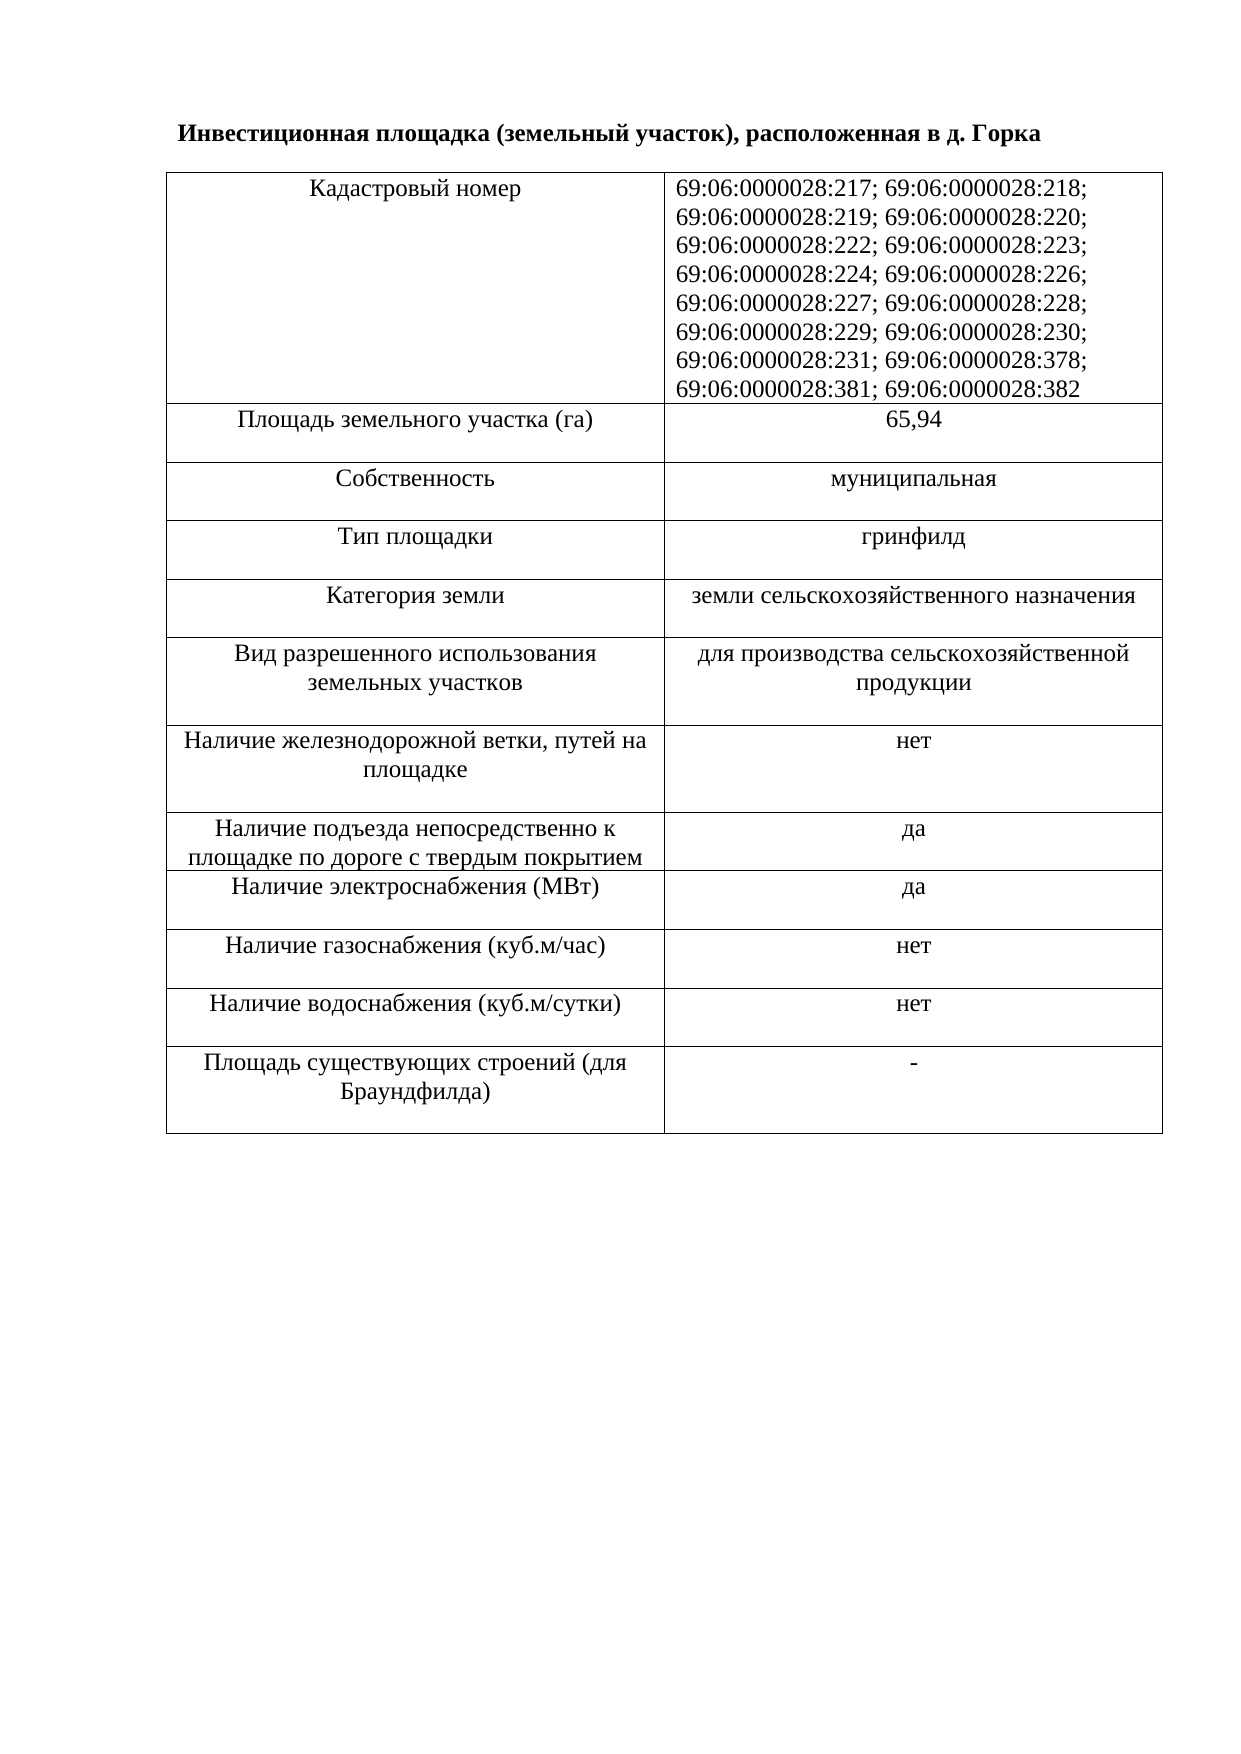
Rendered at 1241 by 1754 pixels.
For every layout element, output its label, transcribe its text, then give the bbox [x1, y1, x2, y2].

table_cell Площадь земельного участка (га) [167, 404, 664, 462]
table_header Кадастровый номер [167, 173, 664, 403]
table_cell Наличие водоснабжения (куб.м/сутки) [167, 989, 664, 1046]
table_cell Категория земли [167, 580, 664, 637]
table_cell муниципальная [665, 463, 1162, 520]
table_cell гринфилд [665, 521, 1162, 579]
table_cell Площадь существующих строений (для Браундфилда) [167, 1047, 664, 1133]
table_cell нет [665, 930, 1162, 987]
table_cell для производства сельскохозяйственной продукции [665, 638, 1162, 724]
table_cell Вид разрешенного использования земельных участков [167, 638, 664, 724]
text Инвестиционная площадка (земельный участок), расположенная в д. Горка [177, 118, 1152, 147]
table_cell 65,94 [665, 404, 1162, 462]
table_cell да [665, 813, 1162, 870]
table_cell - [665, 1047, 1162, 1133]
table_cell Тип площадки [167, 521, 664, 579]
table_cell Наличие железнодорожной ветки, путей на площадке [167, 726, 664, 812]
table_header 69:06:0000028:217; 69:06:0000028:218; 69:06:0000028:219; 69:06:0000028:220; 69:06:0000028:222; 69:06:0000028:223; 69:06:0000028:224; 69:06:0000028:226; 69:06:0000028:227; 69:06:0000028:228; 69:06:0000028:229; 69:06:0000028:230; 69:06:0000028:231; 69:06:0000028:378; 69:06:0000028:381; 69:06:0000028:382 [665, 173, 1162, 403]
table_cell нет [665, 726, 1162, 812]
table_cell Собственность [167, 463, 664, 520]
table_cell нет [665, 989, 1162, 1046]
table_cell земли сельскохозяйственного назначения [665, 580, 1162, 637]
table_cell Наличие электроснабжения (МВт) [167, 871, 664, 929]
table_cell да [665, 871, 1162, 929]
table_cell Наличие подъезда непосредственно к площадке по дороге с твердым покрытием [167, 813, 664, 870]
table_cell Наличие газоснабжения (куб.м/час) [167, 930, 664, 987]
